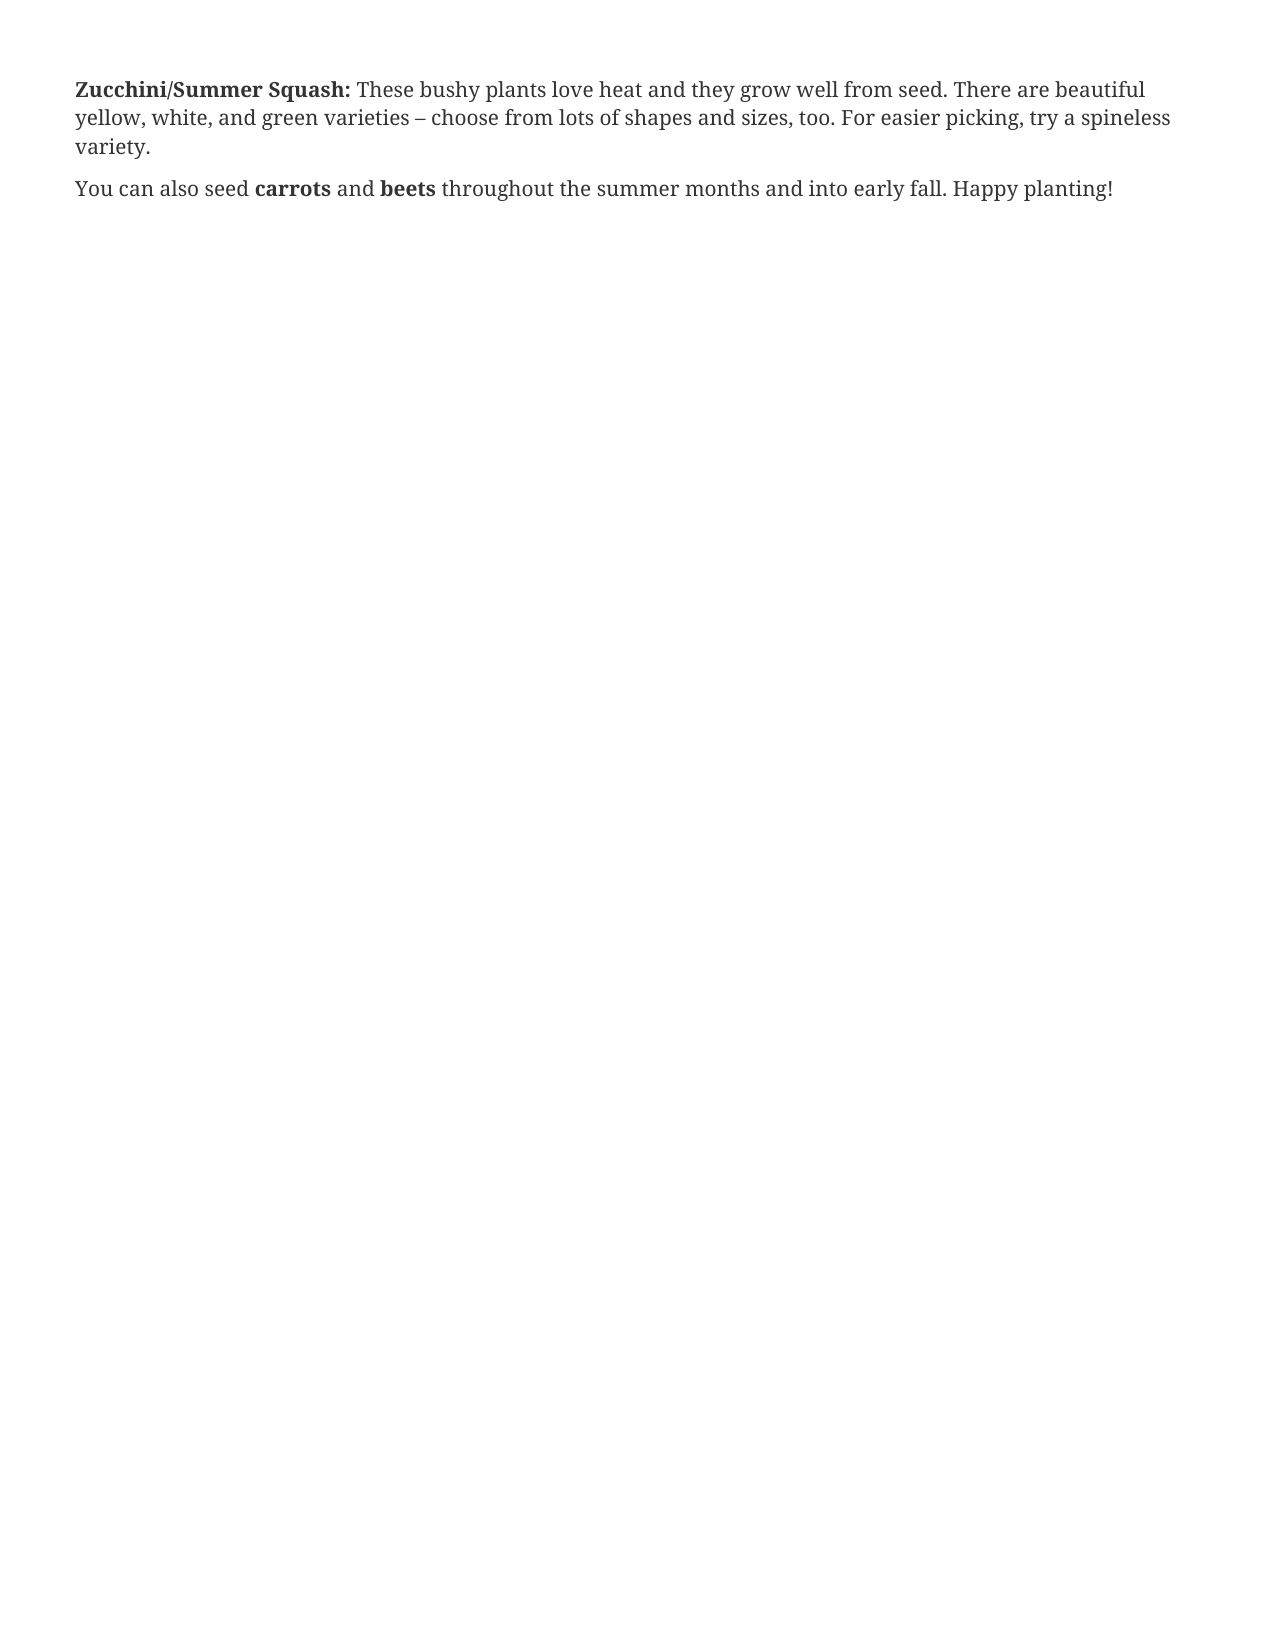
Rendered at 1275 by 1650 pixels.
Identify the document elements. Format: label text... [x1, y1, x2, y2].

text You can also seed carrots and beets throughout the summer months and into early fall. Happy planting! [75, 174, 1200, 203]
text Zucchini/Summer Squash: These bushy plants love heat and they grow well from seed. There are beautiful yellow, white, and green varieties – choose from lots of shapes and sizes, too. For easier picking, try a spineless variety. [75, 75, 1200, 160]
